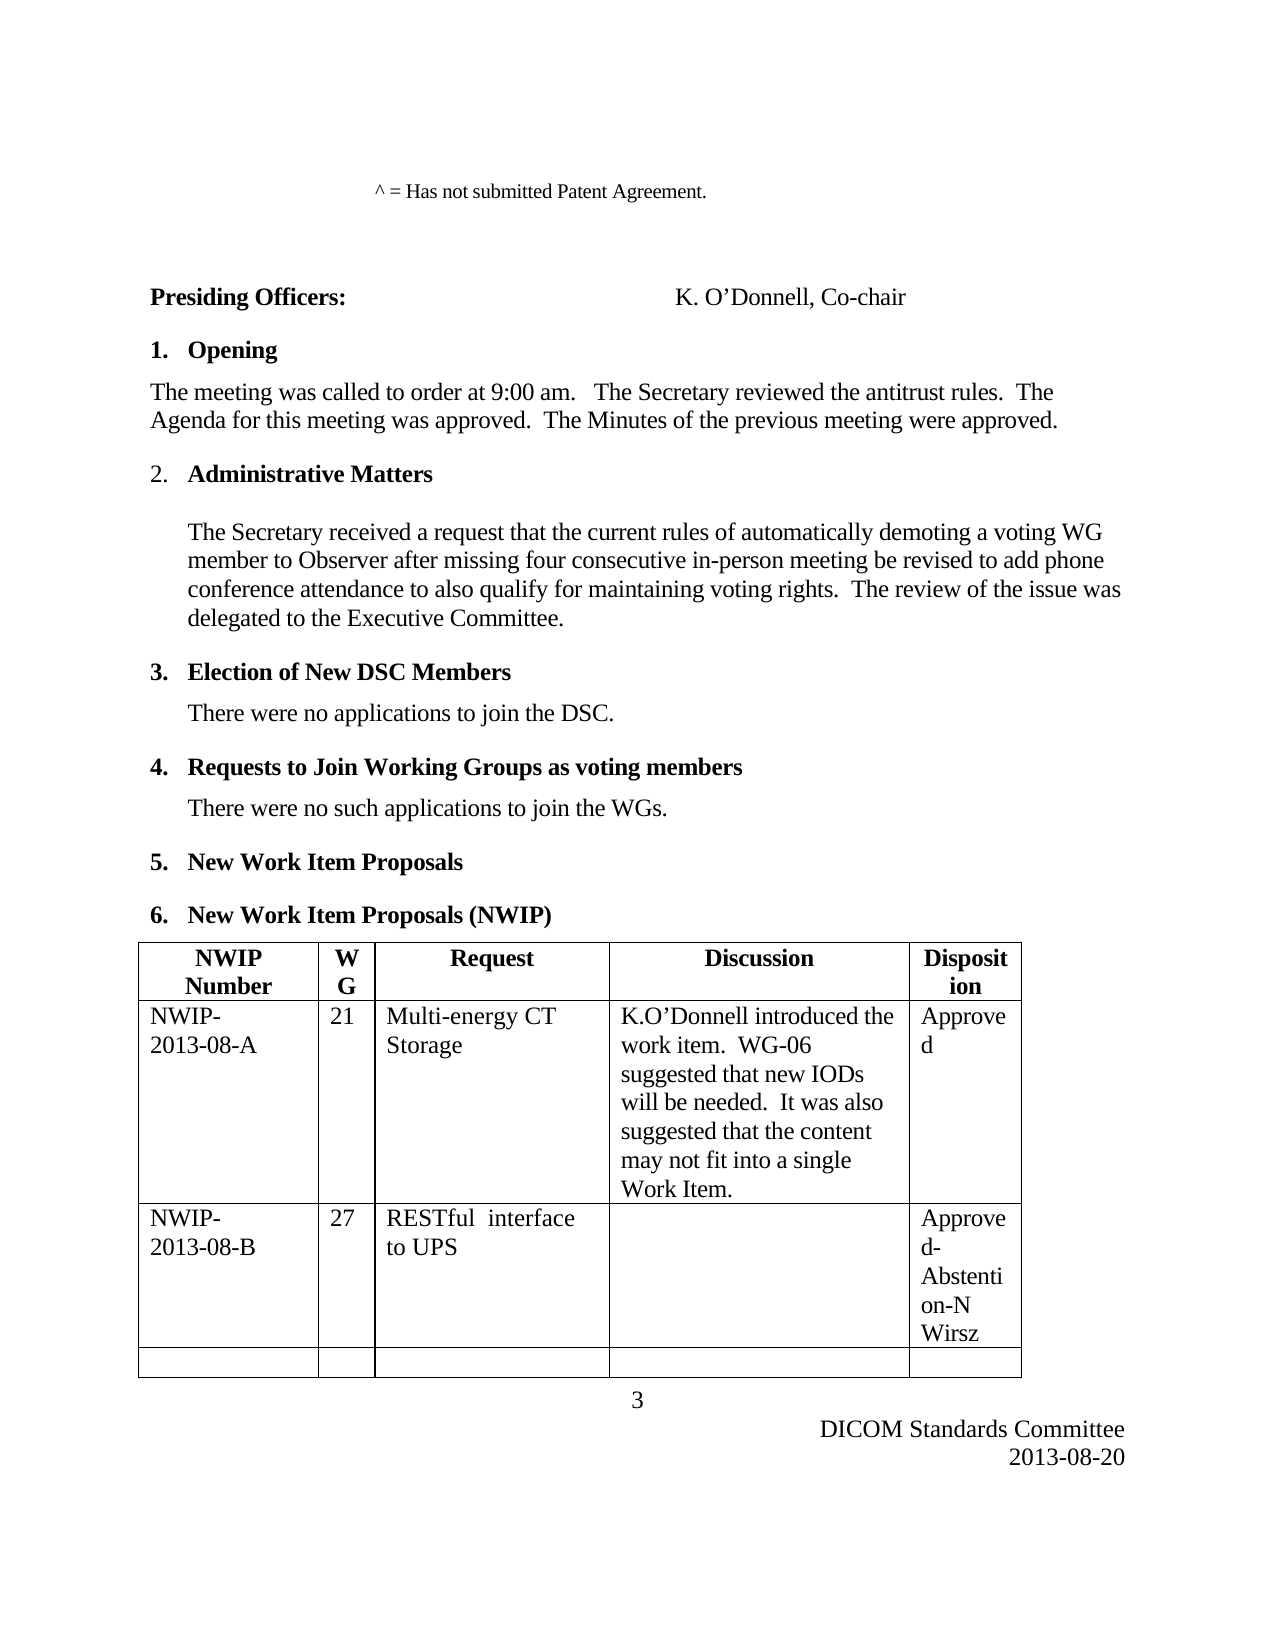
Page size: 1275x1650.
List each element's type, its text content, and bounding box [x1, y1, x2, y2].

table_cell 27 [319, 1204, 374, 1347]
table_cell [139, 1348, 318, 1377]
table_cell [376, 1348, 609, 1377]
list Opening [150, 335, 1125, 364]
table_header Discussion [610, 943, 909, 1000]
table_cell RESTful interface to UPS [376, 1204, 609, 1347]
table_cell NWIP- 2013-08-A [139, 1001, 318, 1202]
table_cell Approved [910, 1001, 1021, 1202]
table_cell 21 [319, 1001, 374, 1202]
text There were no applications to join the DSC. [187, 698, 1125, 727]
text Presiding Officers: K. O’Donnell, Co-chair [150, 282, 1125, 310]
list Requests to Join Working Groups as voting members [150, 752, 1125, 780]
table_cell [610, 1204, 909, 1347]
list Election of New DSC Members [150, 657, 1125, 685]
table_cell [319, 1348, 374, 1377]
table_cell NWIP- 2013-08-B [139, 1204, 318, 1347]
list Administrative Matters The Secretary received a request that the current rules of automatically demoting a voting WG member to Observer after missing four consecutive in-person meeting be revised to add phone conference attendance to also qualify for maintaining voting rights. The review of the issue was delegated to the Executive Committee. [150, 459, 1125, 632]
list New Work Item Proposals (NWIP) [150, 900, 1125, 929]
table_header Disposition [910, 943, 1021, 1000]
text ^ = Has not submitted Patent Agreement. [375, 179, 1125, 203]
table_cell Approved-Abstention-N Wirsz [910, 1204, 1021, 1347]
text There were no such applications to join the WGs. [150, 793, 1125, 822]
text The meeting was called to order at 9:00 am. The Secretary reviewed the antitrust rules. The Agenda for this meeting was approved. The Minutes of the previous meeting were approved. [150, 377, 1125, 434]
table_cell K.O’Donnell introduced the work item. WG-06 suggested that new IODs will be needed. It was also suggested that the content may not fit into a single Work Item. [610, 1001, 909, 1202]
list New Work Item Proposals [150, 847, 1125, 875]
table_header Request [376, 943, 609, 1000]
table_cell Multi-energy CT Storage [376, 1001, 609, 1202]
table_cell [610, 1348, 909, 1377]
table_header NWIP Number [139, 943, 318, 1000]
table_header WG [319, 943, 374, 1000]
table_cell [910, 1348, 1021, 1377]
